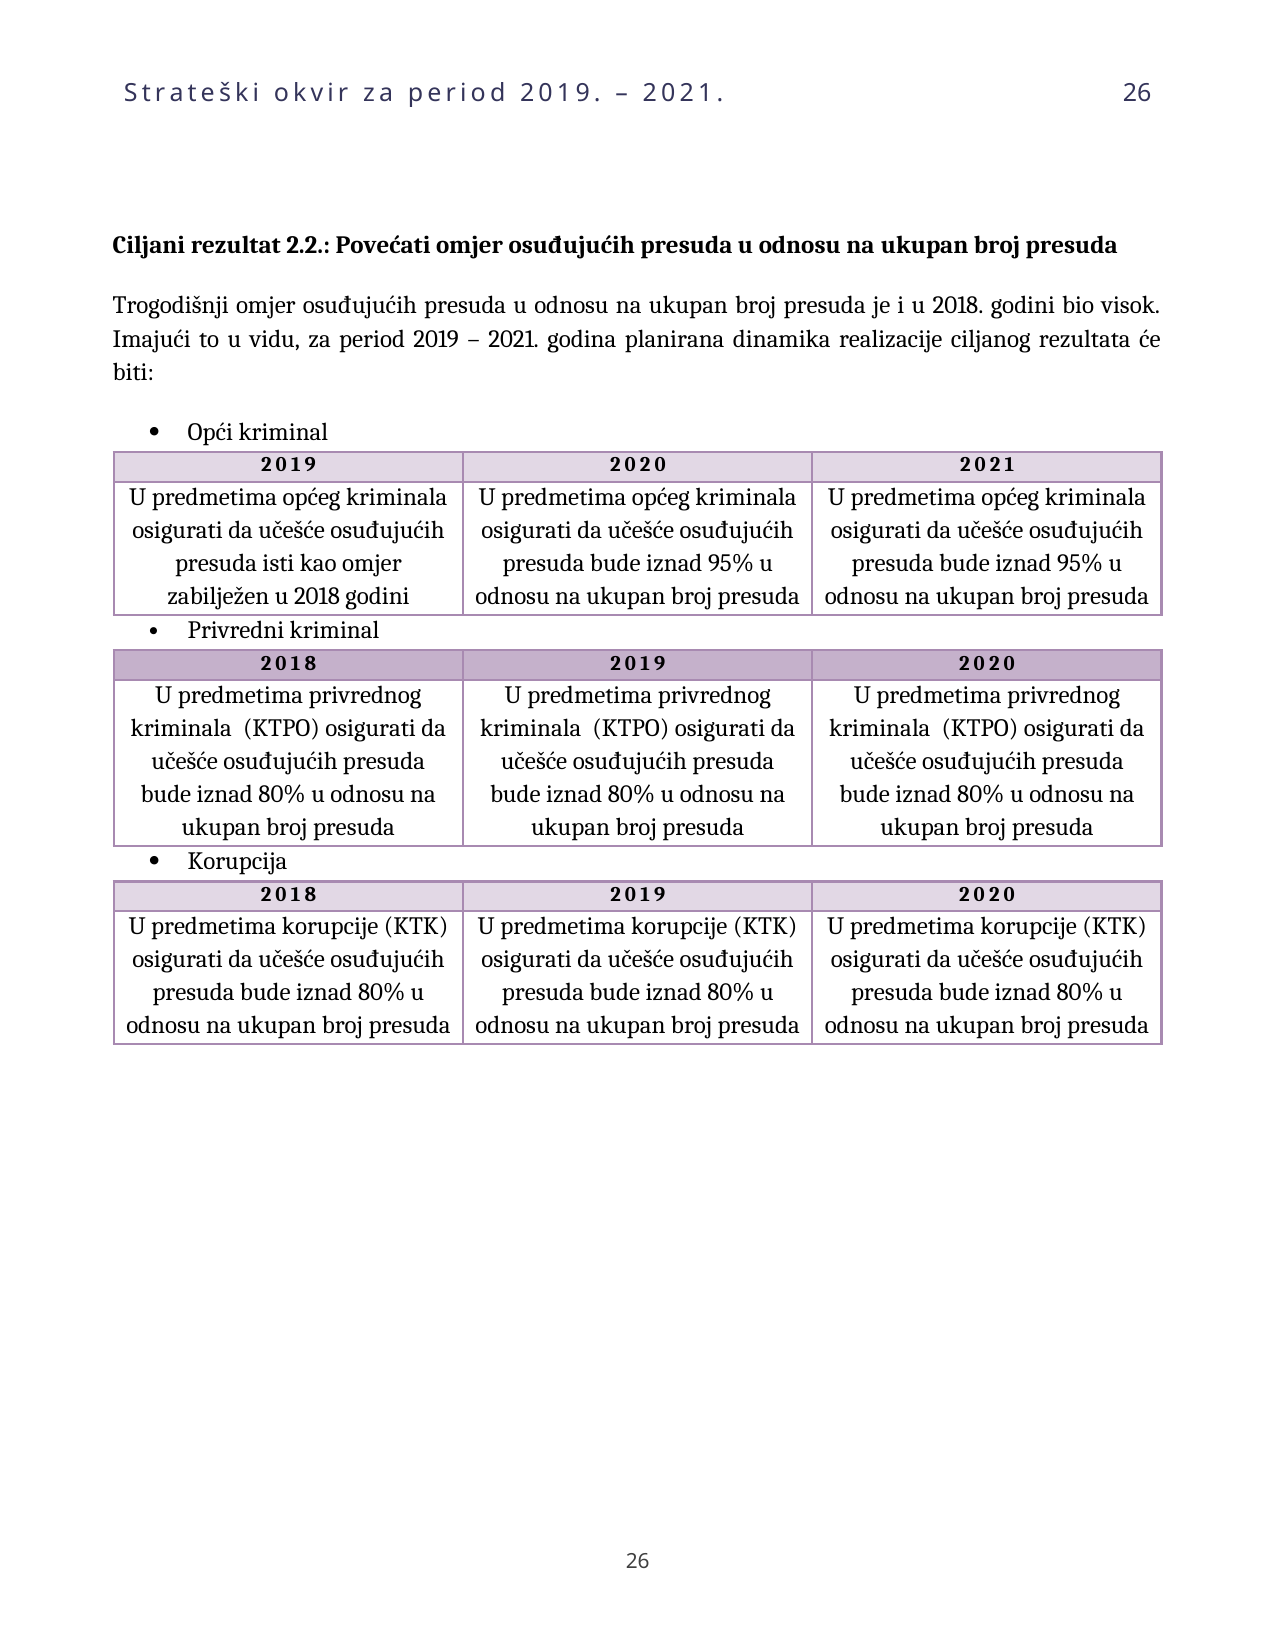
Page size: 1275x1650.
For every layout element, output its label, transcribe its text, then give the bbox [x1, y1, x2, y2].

table_cell U predmetima privrednog kriminala (KTPO) osigurati da učešće osuđujućih presuda bude iznad 80% u odnosu na ukupan broj presuda [813, 681, 1160, 845]
table_cell U predmetima općeg kriminala osigurati da učešće osuđujućih presuda bude iznad 95% u odnosu na ukupan broj presuda [464, 483, 811, 614]
table_cell U predmetima privrednog kriminala (KTPO) osigurati da učešće osuđujućih presuda bude iznad 80% u odnosu na ukupan broj presuda [464, 681, 811, 845]
list Trogodišnji omjer osuđujućih presuda u odnosu na ukupan broj presuda je i u 2018. godini bio visok. Imajući to u vidu, za period 2019 – 2021. godina planirana dinamika realizacije ciljanog rezultata će biti: [112, 291, 1162, 386]
subtitle Ciljani rezultat 2.2.: Povećati omjer osuđujućih presuda u odnosu na ukupan broj presuda [112, 231, 1162, 260]
table_cell U predmetima korupcije (KTK) osigurati da učešće osuđujućih presuda bude iznad 80% u odnosu na ukupan broj presuda [115, 912, 462, 1043]
table_cell U predmetima privrednog kriminala (KTPO) osigurati da učešće osuđujućih presuda bude iznad 80% u odnosu na ukupan broj presuda [115, 681, 462, 845]
table_cell U predmetima korupcije (KTK) osigurati da učešće osuđujućih presuda bude iznad 80% u odnosu na ukupan broj presuda [464, 912, 811, 1043]
table_header 2020 [813, 651, 1160, 679]
table_header 2018 [115, 651, 462, 679]
table_header 2020 [813, 883, 1160, 910]
table_header 2021 [813, 453, 1160, 481]
list Opći kriminal [150, 418, 1162, 447]
table_header 2019 [464, 651, 811, 679]
table_header 2019 [464, 883, 811, 910]
list Korupcija [150, 847, 1162, 876]
table_header 2019 [115, 453, 462, 481]
table_header 2020 [464, 453, 811, 481]
table_cell U predmetima korupcije (KTK) osigurati da učešće osuđujućih presuda bude iznad 80% u odnosu na ukupan broj presuda [813, 912, 1160, 1043]
table_cell U predmetima općeg kriminala osigurati da učešće osuđujućih presuda isti kao omjer zabilježen u 2018 godini [115, 483, 462, 614]
table_header 2018 [115, 883, 462, 910]
table_cell U predmetima općeg kriminala osigurati da učešće osuđujućih presuda bude iznad 95% u odnosu na ukupan broj presuda [813, 483, 1160, 614]
list Privredni kriminal [150, 616, 1162, 645]
